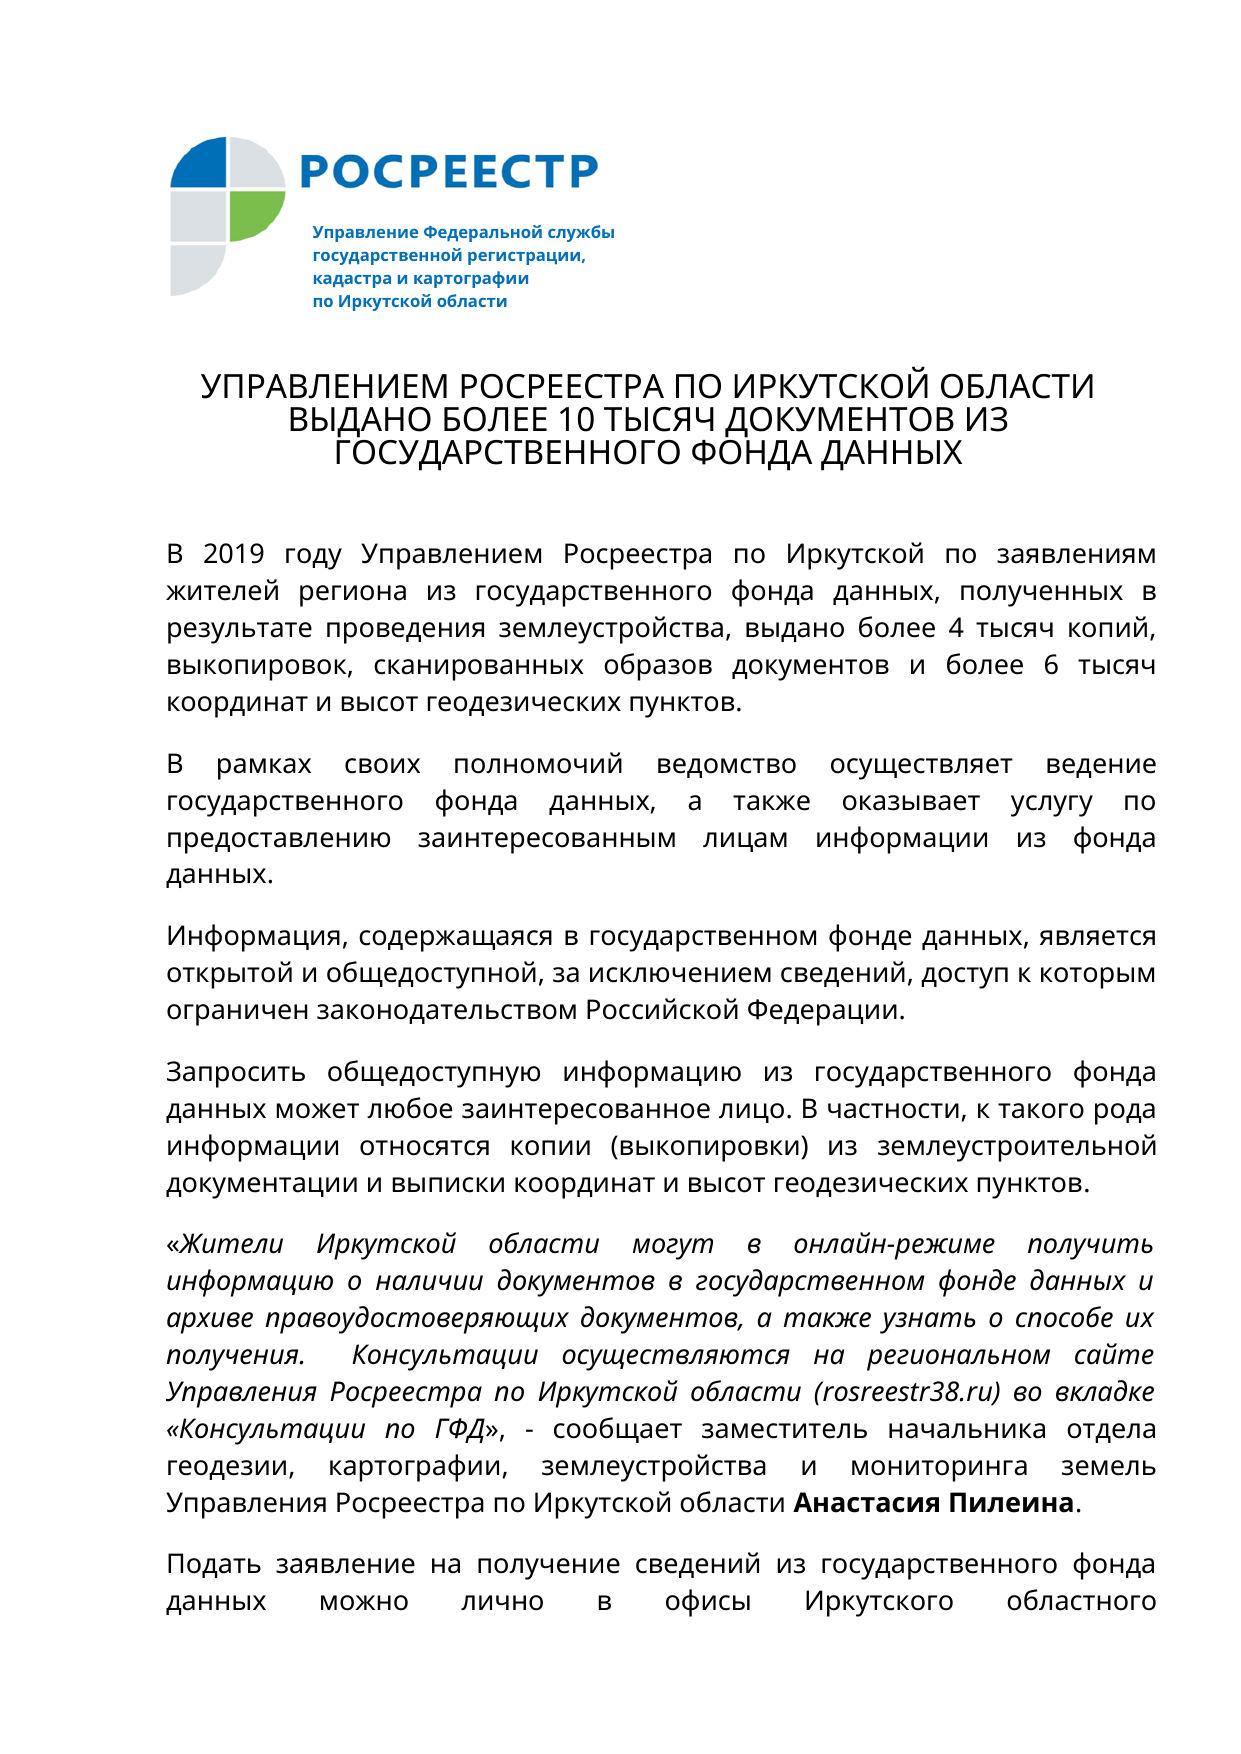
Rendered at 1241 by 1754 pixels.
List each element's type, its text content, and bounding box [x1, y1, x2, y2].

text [166, 1545, 1158, 1619]
text «Жители Иркутской области могут в онлайн-режиме получить информацию о наличии документов в государственном фонде данных и архиве правоудостоверяющих документов, а также узнать о способе их получения. Консультации осуществляются на региональном сайте Управления Росреестра по Иркутской области (rosreestr38.ru) во вкладке «Консультации по ГФД», - сообщает заместитель начальника отдела геодезии, картографии, землеустройства и мониторинга земель Управления Росреестра по Иркутской области Анастасия Пилеина. [166, 1225, 1158, 1520]
text В рамках своих полномочий ведомство осуществляет ведение государственного фонда данных, а также оказывает услугу по предоставлению заинтересованным лицам информации из фонда данных. [166, 744, 1158, 892]
picture [165, 132, 602, 306]
text В 2019 году Управлением Росреестра по Иркутской по заявлениям жителей региона из государственного фонда данных, полученных в результате проведения землеустройства, выдано более 4 тысяч копий, выкопировок, сканированных образов документов и более 6 тысяч координат и высот геодезических пунктов. [166, 535, 1158, 719]
text Запросить общедоступную информацию из государственного фонда данных может любое заинтересованное лицо. В частности, к такого рода информации относятся копии (выкопировки) из землеустроительной документации и выписки координат и высот геодезических пунктов. [166, 1052, 1158, 1200]
text УПРАВЛЕНИЕМ РОСРЕЕСТРА ПО ИРКУТСКОЙ ОБЛАСТИ ВЫДАНО БОЛЕЕ 10 ТЫСЯЧ ДОКУМЕНТОВ ИЗ ГОСУДАРСТВЕННОГО ФОНДА ДАННЫХ [166, 372, 1131, 471]
text Информация, содержащаяся в государственном фонде данных, является открытой и общедоступной, за исключением сведений, доступ к которым ограничен законодательством Российской Федерации. [166, 917, 1158, 1027]
